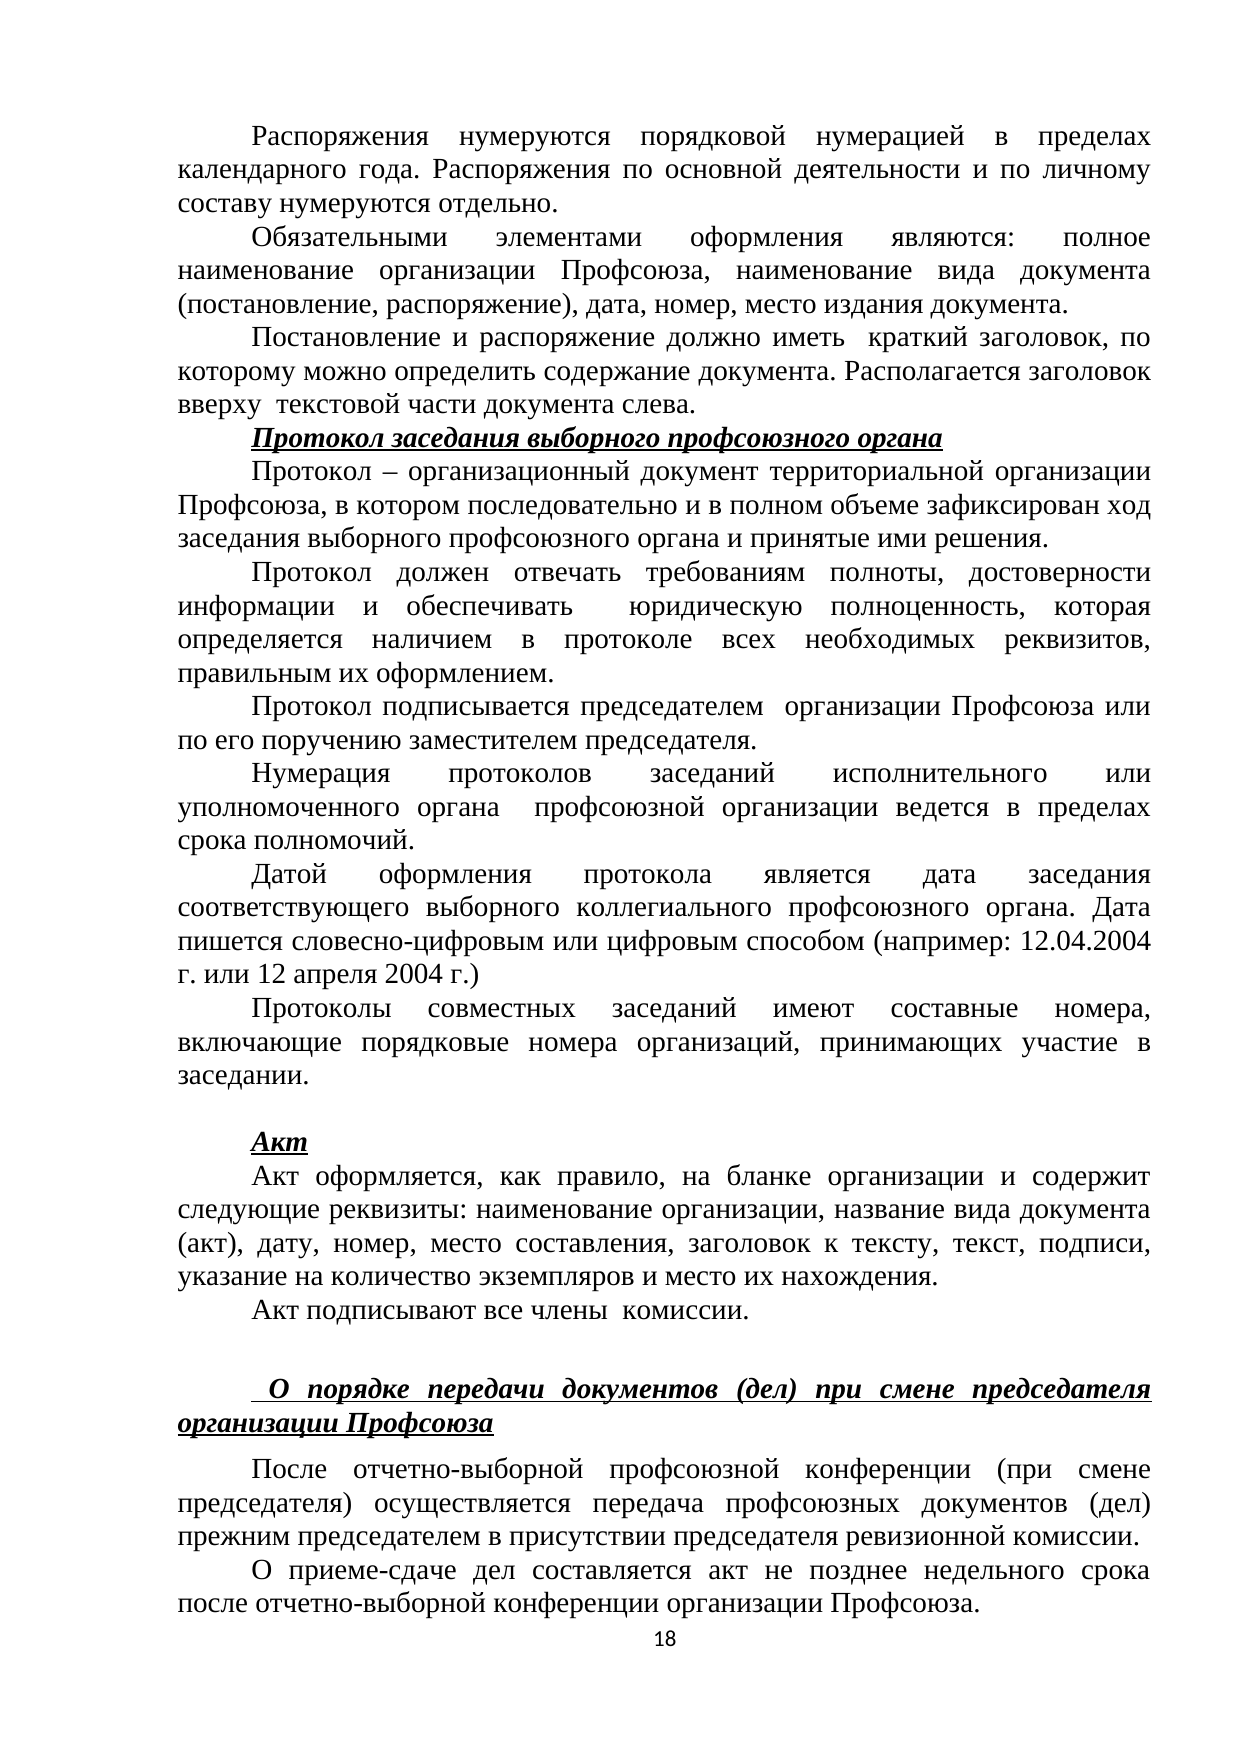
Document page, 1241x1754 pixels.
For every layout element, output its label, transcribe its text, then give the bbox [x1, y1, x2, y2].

text Протоколы совместных заседаний имеют составные номера, включающие порядковые номера организаций, принимающих участие в заседании. [177, 990, 1152, 1091]
text Обязательными элементами оформления являются: полное наименование организации Профсоюза, наименование вида документа (постановление, распоряжение), дата, номер, место издания документа. [177, 219, 1152, 319]
text Протокол – организационный документ территориальной организации Профсоюза, в котором последовательно и в полном объеме зафиксирован ход заседания выборного профсоюзного органа и принятые ими решения. [177, 453, 1152, 554]
text О порядке передачи документов (дел) при смене председателя организации Профсоюза [177, 1372, 1152, 1439]
text Акт [177, 1124, 1152, 1158]
text Протокол должен отвечать требованиям полноты, достоверности информации и обеспечивать юридическую полноценность, которая определяется наличием в протоколе всех необходимых реквизитов, правильным их оформлением. [177, 554, 1152, 688]
text Акт подписывают все члены комиссии. [177, 1292, 1152, 1326]
text Постановление и распоряжение должно иметь краткий заголовок, по которому можно определить содержание документа. Располагается заголовок вверху текстовой части документа слева. [177, 319, 1152, 420]
text Датой оформления протокола является дата заседания соответствующего выборного коллегиального профсоюзного органа. Дата пишется словесно-цифровым или цифровым способом (например: 12.04.2004 г. или 12 апреля 2004 г.) [177, 856, 1152, 990]
text Протокол заседания выборного профсоюзного органа [177, 420, 1152, 453]
text О приеме-сдаче дел составляется акт не позднее недельного срока после отчетно-выборной конференции организации Профсоюза. [177, 1552, 1152, 1619]
text Протокол подписывается председателем организации Профсоюза или по его поручению заместителем председателя. [177, 688, 1152, 755]
text Распоряжения нумеруются порядковой нумерацией в пределах календарного года. Распоряжения по основной деятельности и по личному составу нумеруются отдельно. [177, 118, 1152, 219]
text После отчетно-выборной профсоюзной конференции (при смене председателя) осуществляется передача профсоюзных документов (дел) прежним председателем в присутствии председателя ревизионной комиссии. [177, 1451, 1152, 1552]
text Акт оформляется, как правило, на бланке организации и содержит следующие реквизиты: наименование организации, название вида документа (акт), дату, номер, место составления, заголовок к тексту, текст, подписи, указание на количество экземпляров и место их нахождения. [177, 1158, 1152, 1292]
text Нумерация протоколов заседаний исполнительного или уполномоченного органа профсоюзной организации ведется в пределах срока полномочий. [177, 755, 1152, 856]
